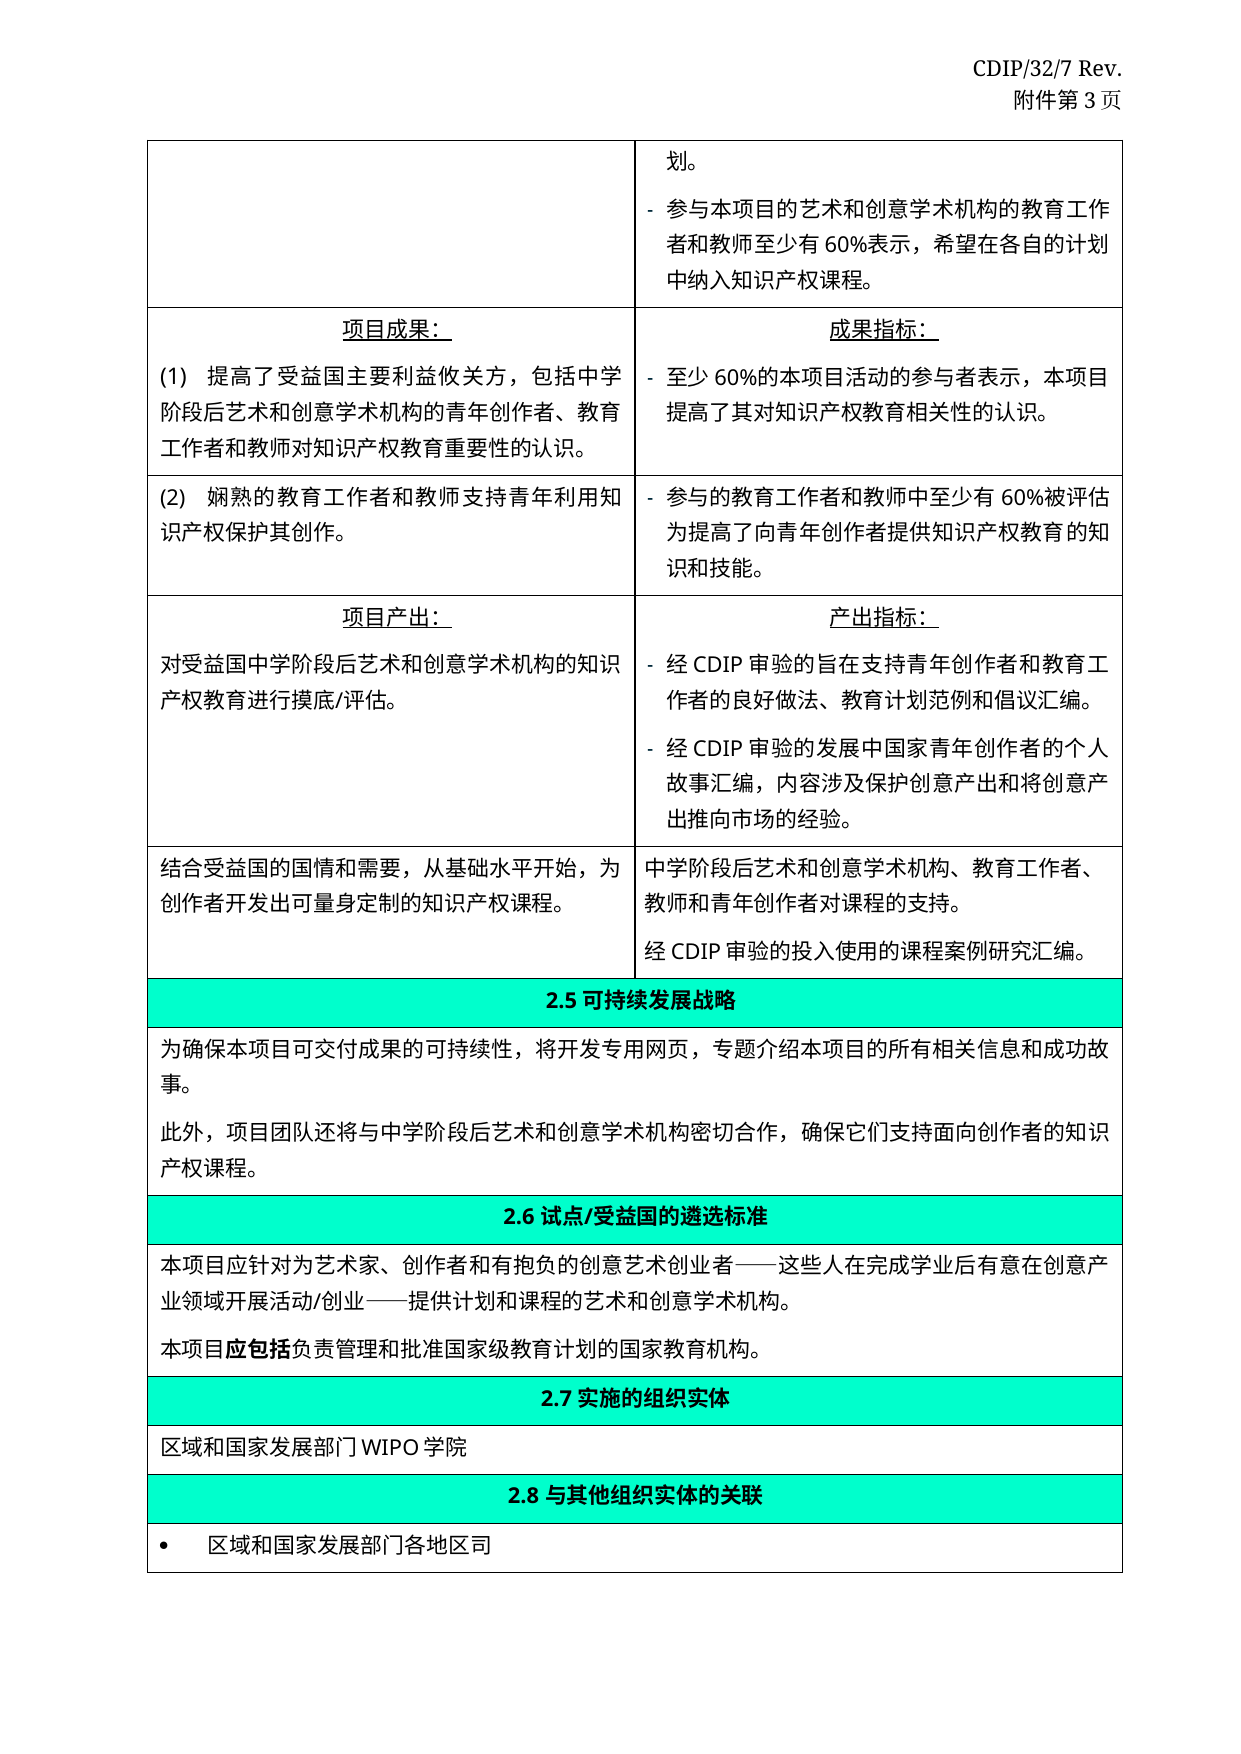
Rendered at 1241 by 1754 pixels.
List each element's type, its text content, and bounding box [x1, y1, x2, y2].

table_cell 成果指标： 至少60%的本项目活动的参与者表示，本项目提高了其对知识产权教育相关性的认识。 [636, 308, 1122, 475]
table_cell 参与的教育工作者和教师中至少有60%被评估为提高了向青年创作者提供知识产权教育的知识和技能。 [636, 476, 1122, 595]
table_cell 2.7 实施的组织实体 [148, 1377, 1122, 1425]
table_cell 中学阶段后艺术和创意学术机构、教育工作者、教师和青年创作者对课程的支持。 经CDIP审验的投入使用的课程案例研究汇编。 [636, 847, 1122, 978]
table_cell 为确保本项目可交付成果的可持续性，将开发专用网页，专题介绍本项目的所有相关信息和成功故‍事。 此外，项目团队还将与中学阶段后艺术和创意学术机构密切合作，确保它们支持面向创作者的知识产权课程。 [148, 1028, 1122, 1195]
table_cell 娴熟的教育工作者和教师支持青年利用知识产权保护其创作。 [148, 476, 634, 595]
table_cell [636, 141, 1122, 307]
table_cell 项目成果： 提高了受益国主要利益攸关方，包括中学阶段后艺术和创意学术机构的青年创作者、教育工作者和教师对知识产权教育重要性的认识。 [148, 308, 634, 475]
table_cell 本项目应针对为艺术家、创作者和有抱负的创意艺术创业者——这些人在完成学业后有意在创意产业领域开展活动/创业——提供计划和课程的艺术和创意学术机构。 本项目应包括负责管理和批准国家级教育计划的国家教育机构。 [148, 1245, 1122, 1376]
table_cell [148, 1524, 1122, 1572]
table_cell 结合受益国的国情和需要，从基础水平开始，为创作者开发出可量身定制的知识产权课程。 [148, 847, 634, 978]
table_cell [148, 141, 634, 307]
table_cell 2.6 试点/受益国的遴选标准 [148, 1196, 1122, 1244]
table_cell 2.5 可持续发展战略 [148, 979, 1122, 1027]
table_cell 区域和国家发展部门WIPO学院 [148, 1426, 1122, 1474]
table_cell 产出指标： 经CDIP审验的旨在支持青年创作者和教育工作者的良好做法、教育计划范例和倡议汇编。 经CDIP审验的发展中国家青年创作者的个人故事汇编，内容涉及保护创意产出和将创意产出推向市场的经验。 [636, 596, 1122, 846]
table_cell 2.8 与其他组织实体的关联 [148, 1475, 1122, 1523]
table_cell 项目产出： 对受益国中学阶段后艺术和创意学术机构的知识产权教育进行摸底/评估。 [148, 596, 634, 846]
